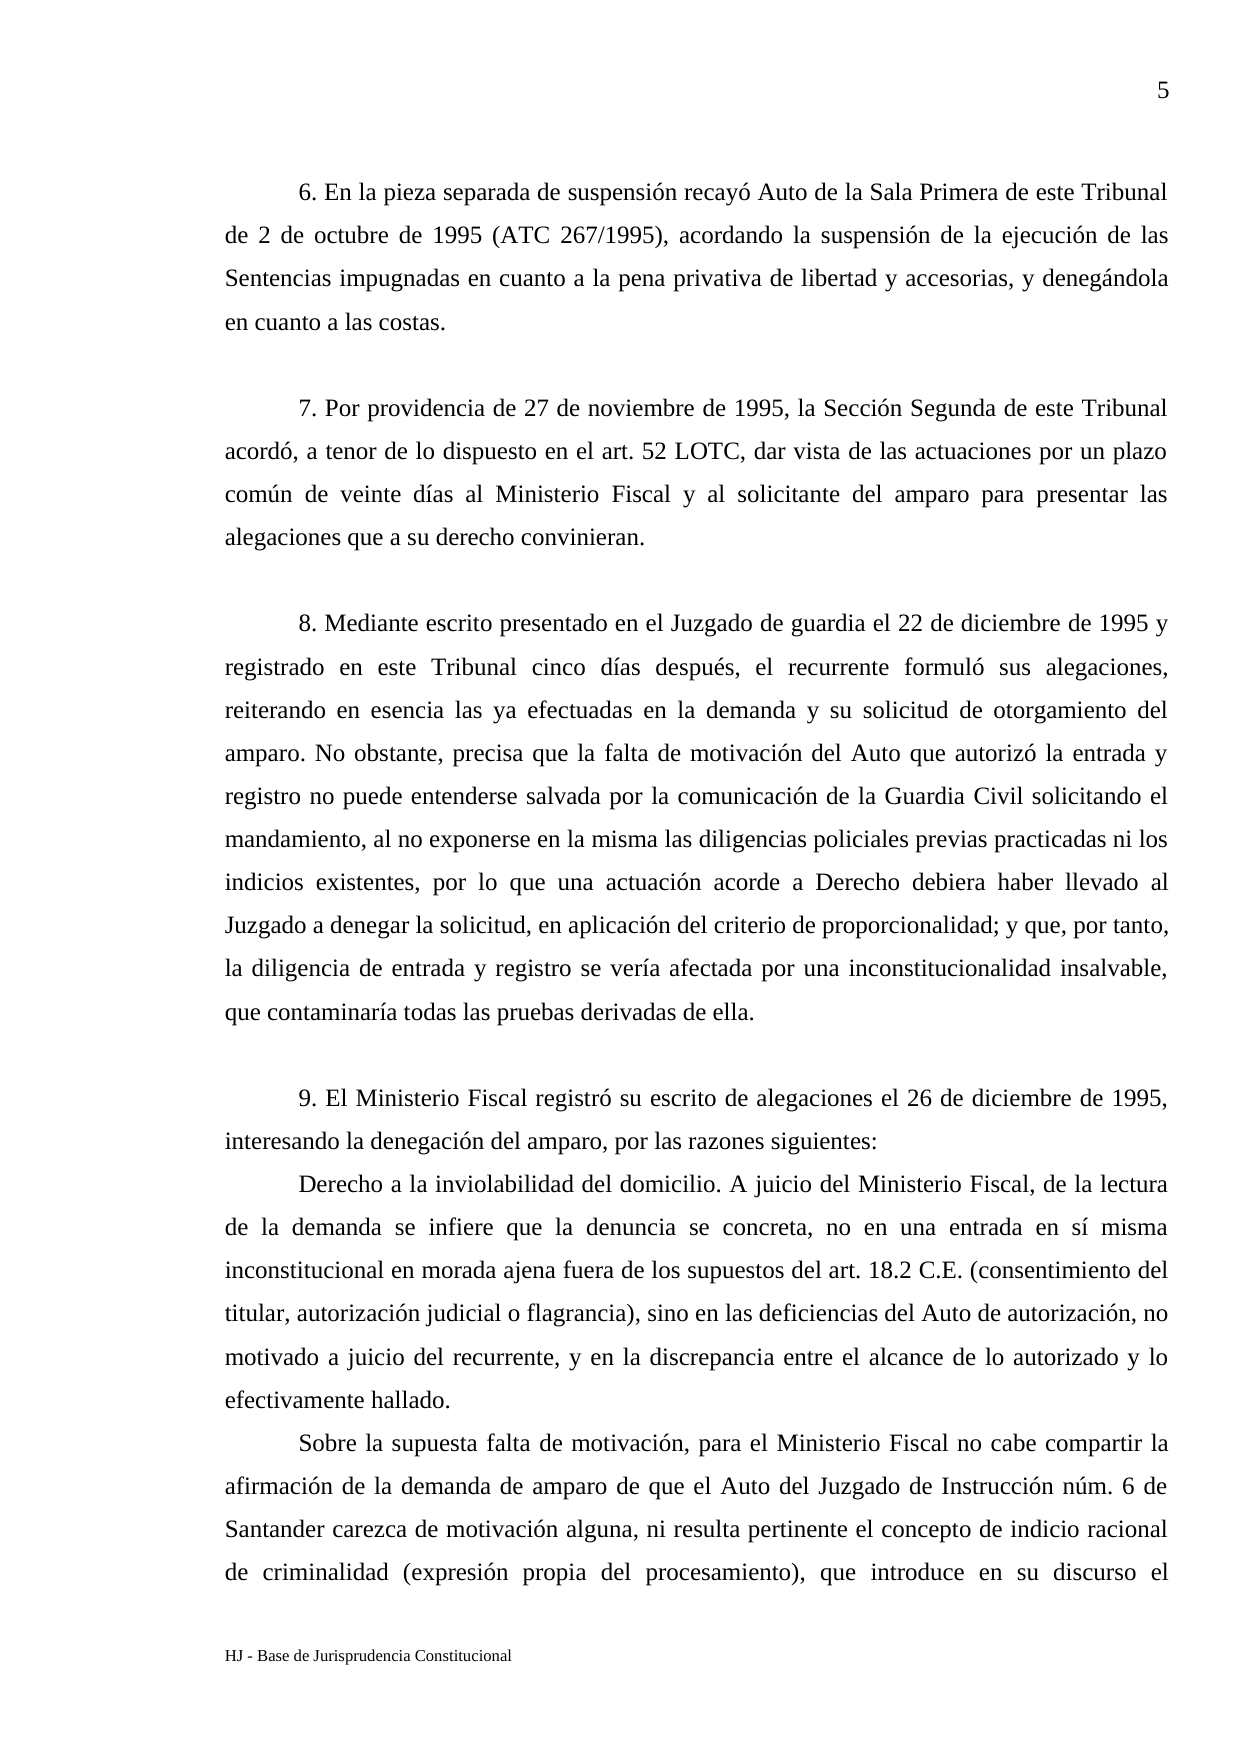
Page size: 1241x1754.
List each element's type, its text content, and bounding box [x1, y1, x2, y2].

text 9. El Ministerio Fiscal registró su escrito de alegaciones el 26 de diciembre de 1995, interesando la denegación del amparo, por las razones siguientes: [224, 1083, 1169, 1155]
text 7. Por providencia de 27 de noviembre de 1995, la Sección Segunda de este Tribunal acordó, a tenor de lo dispuesto en el art. 52 LOTC, dar vista de las actuaciones por un plazo común de veinte días al Ministerio Fiscal y al solicitante del amparo para presentar las alegaciones que a su derecho convinieran. [224, 393, 1169, 551]
text 6. En la pieza separada de suspensión recayó Auto de la Sala Primera de este Tribunal de 2 de octubre de 1995 (ATC 267/1995), acordando la suspensión de la ejecución de las Sentencias impugnadas en cuanto a la pena privativa de libertad y accesorias, y denegándola en cuanto a las costas. [224, 177, 1169, 335]
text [224, 1428, 1169, 1586]
text Derecho a la inviolabilidad del domicilio. A juicio del Ministerio Fiscal, de la lectura de la demanda se infiere que la denuncia se concreta, no en una entrada en sí misma inconstitucional en morada ajena fuera de los supuestos del art. 18.2 C.E. (consentimiento del titular, autorización judicial o flagrancia), sino en las deficiencias del Auto de autorización, no motivado a juicio del recurrente, y en la discrepancia entre el alcance de lo autorizado y lo efectivamente hallado. [224, 1169, 1169, 1413]
text 8. Mediante escrito presentado en el Juzgado de guardia el 22 de diciembre de 1995 y registrado en este Tribunal cinco días después, el recurrente formuló sus alegaciones, reiterando en esencia las ya efectuadas en la demanda y su solicitud de otorgamiento del amparo. No obstante, precisa que la falta de motivación del Auto que autorizó la entrada y registro no puede entenderse salvada por la comunicación de la Guardia Civil solicitando el mandamiento, al no exponerse en la misma las diligencias policiales previas practicadas ni los indicios existentes, por lo que una actuación acorde a Derecho debiera haber llevado al Juzgado a denegar la solicitud, en aplicación del criterio de proporcionalidad; y que, por tanto, la diligencia de entrada y registro se vería afectada por una inconstitucionalidad insalvable, que contaminaría todas las pruebas derivadas de ella. [224, 608, 1169, 1025]
